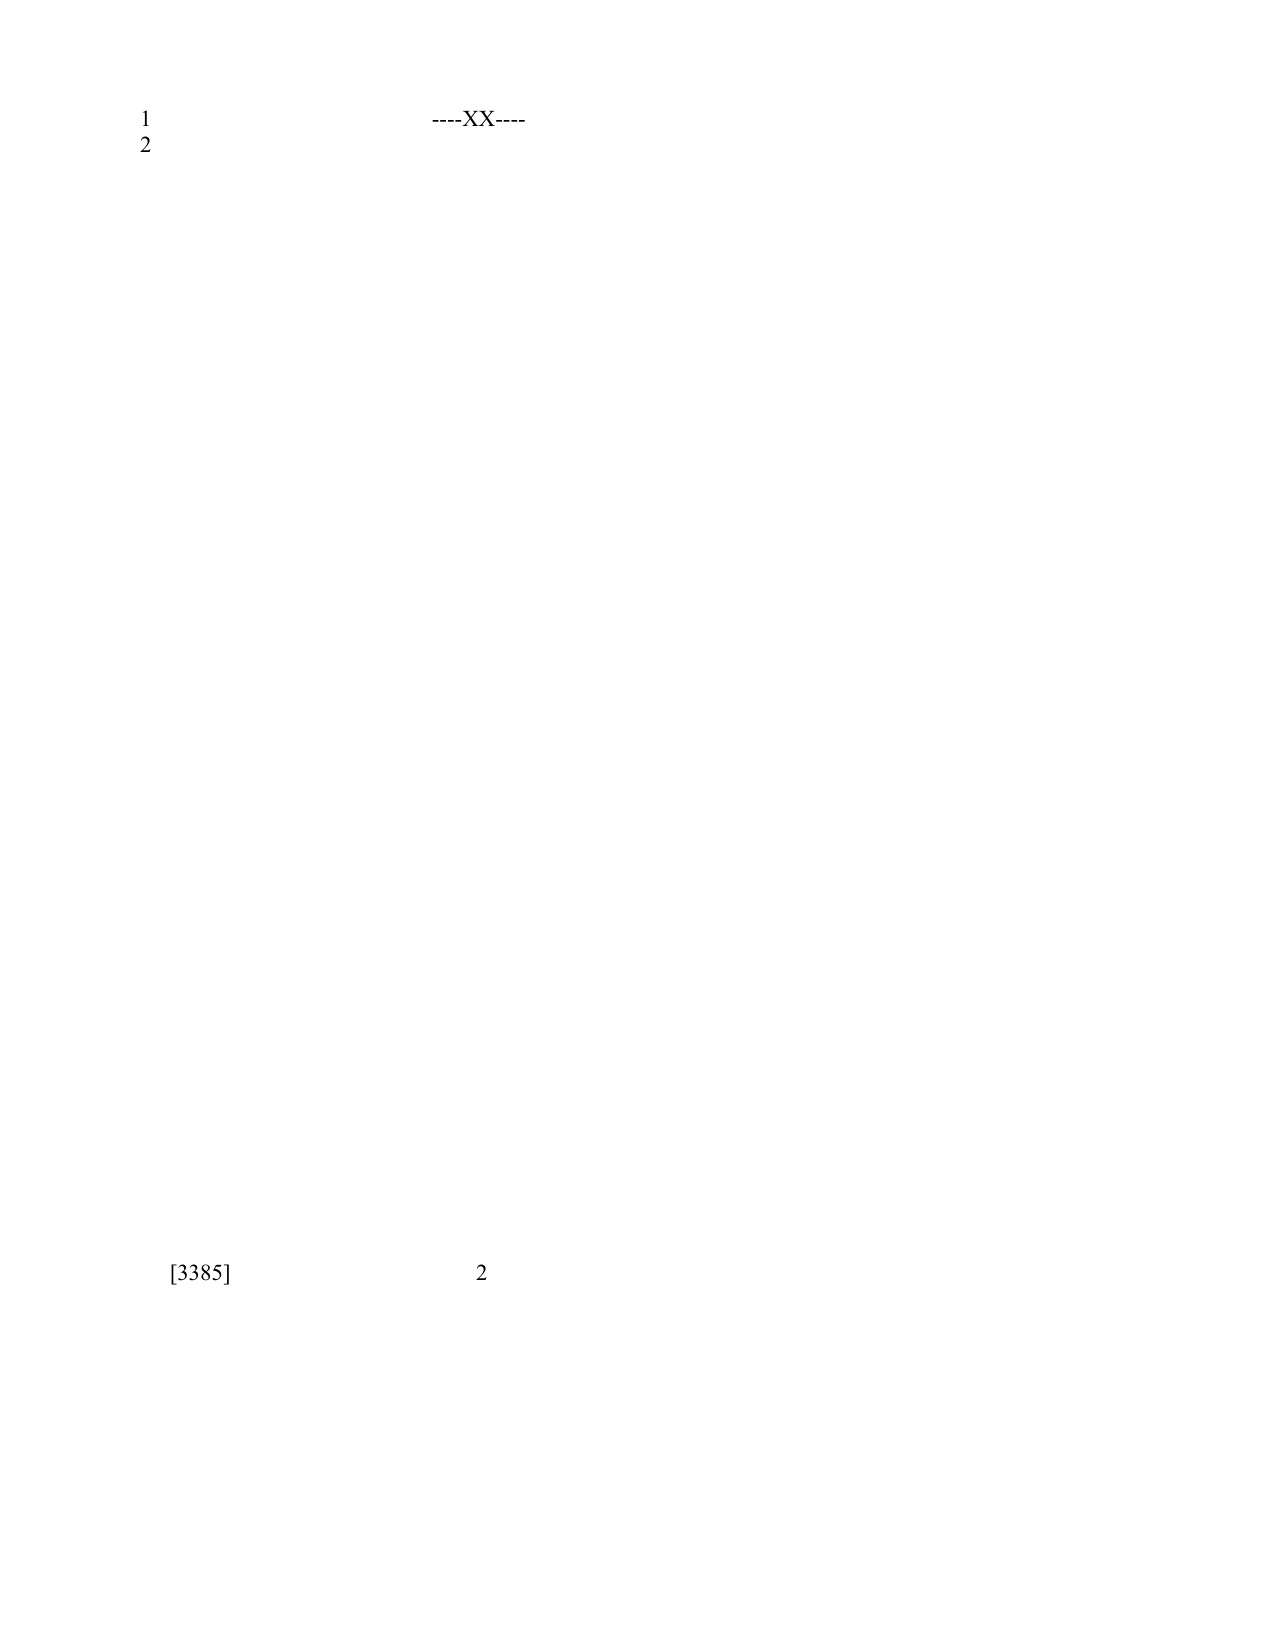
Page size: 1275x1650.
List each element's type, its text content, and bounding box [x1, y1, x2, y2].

text ----XX---- [169, 105, 787, 131]
